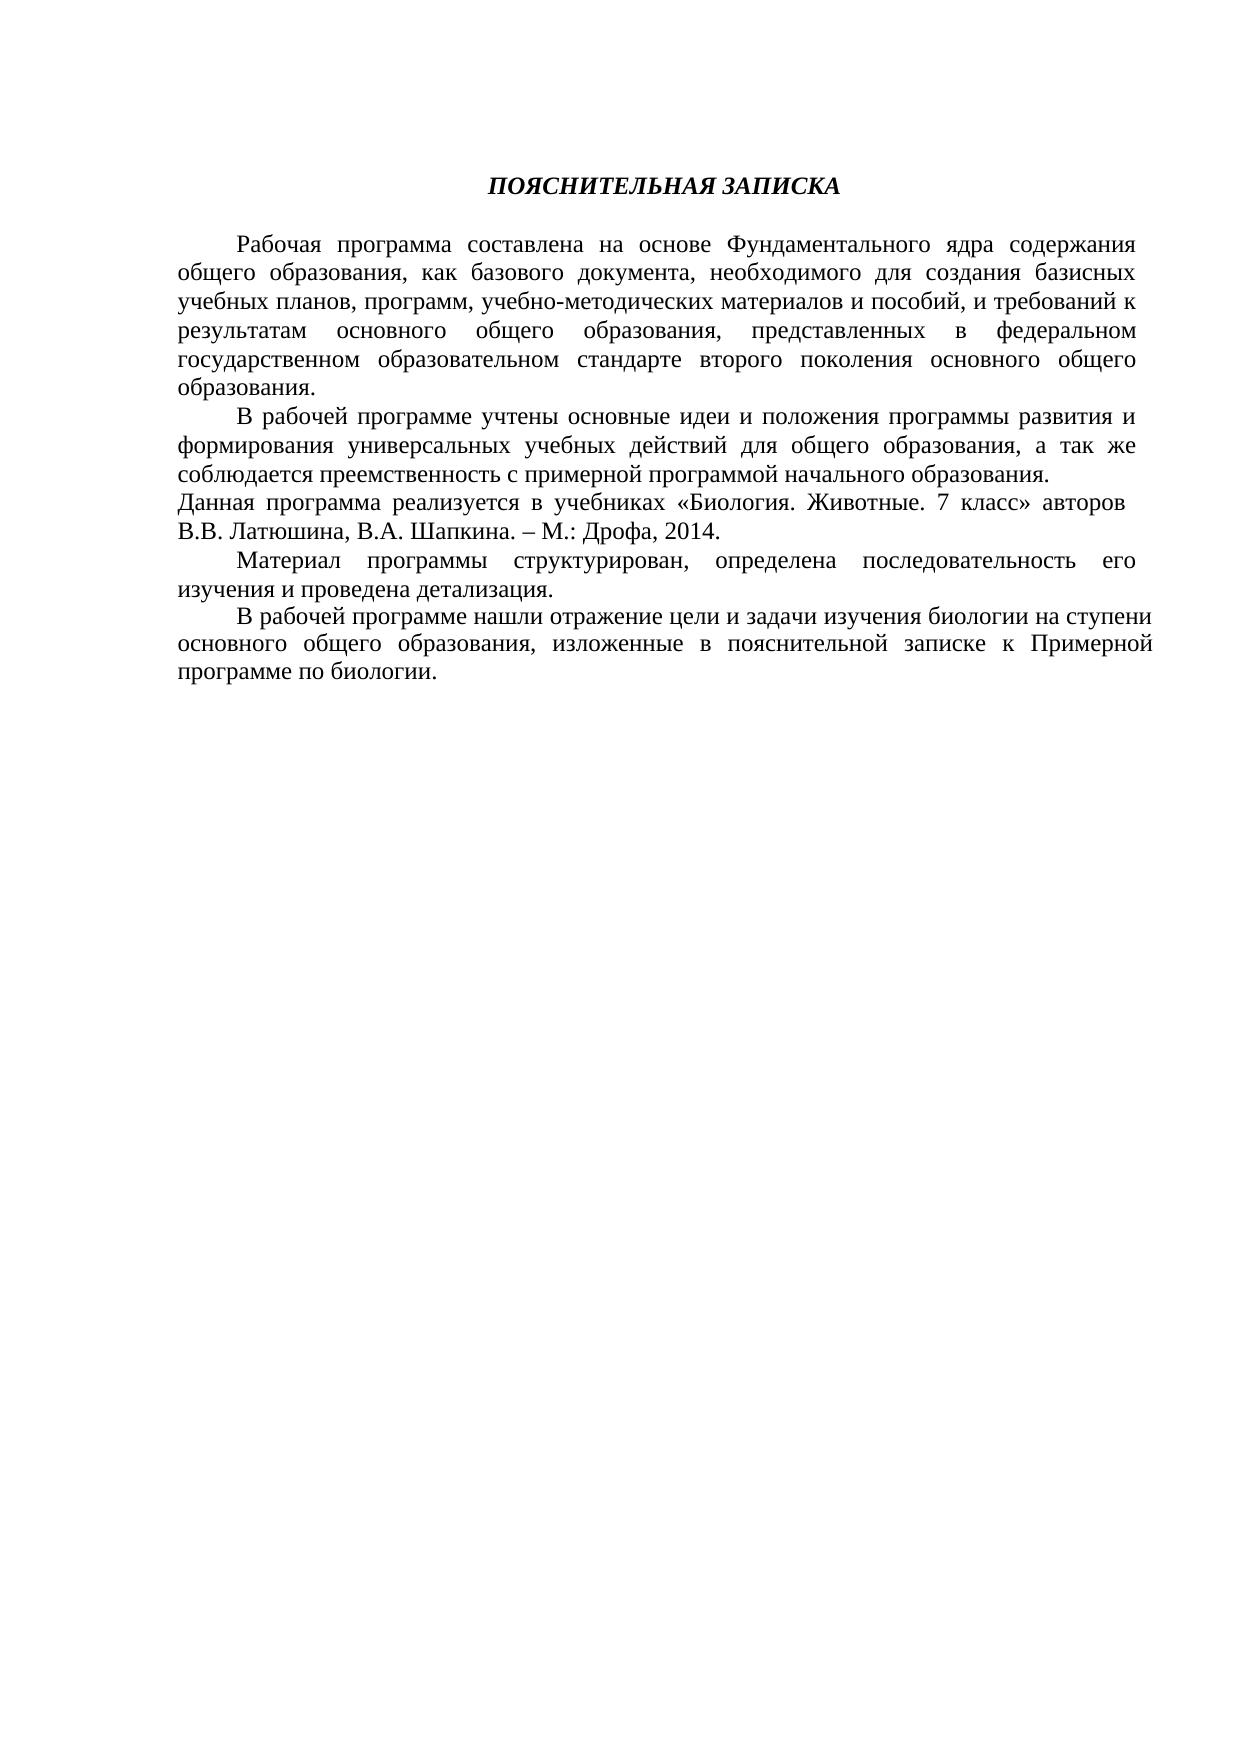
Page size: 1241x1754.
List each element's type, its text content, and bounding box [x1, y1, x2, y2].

text Материал программы структурирован, определена последовательность его изучения и проведена детализация. [177, 545, 1137, 602]
text Рабочая программа составлена на основе Фундаментального ядра содержания общего образования, как базового документа, необходимого для создания базисных учебных планов, программ, учебно-методических материалов и пособий, и требований к результатам основного общего образования, представленных в федеральном государственном образовательном стандарте второго поколения основного общего образования. [177, 229, 1137, 401]
text В рабочей программе учтены основные идеи и положения программы развития и формирования универсальных учебных действий для общего образования, а так же соблюдается преемственность с примерной программой начального образования. [177, 401, 1137, 487]
text В рабочей программе нашли отражение цели и задачи изучения биологии на ступени основного общего образования, изложенные в пояснительной записке к Примерной программе по биологии. [177, 602, 1154, 684]
text ПОЯСНИТЕЛЬНАЯ ЗАПИСКА [177, 171, 1152, 200]
text Данная программа реализуется в учебниках «Биология. Животные. 7 класс» авторов В.В. Латюшина, В.А. Шапкина. – М.: Дрофа, 2014. [177, 487, 1152, 545]
